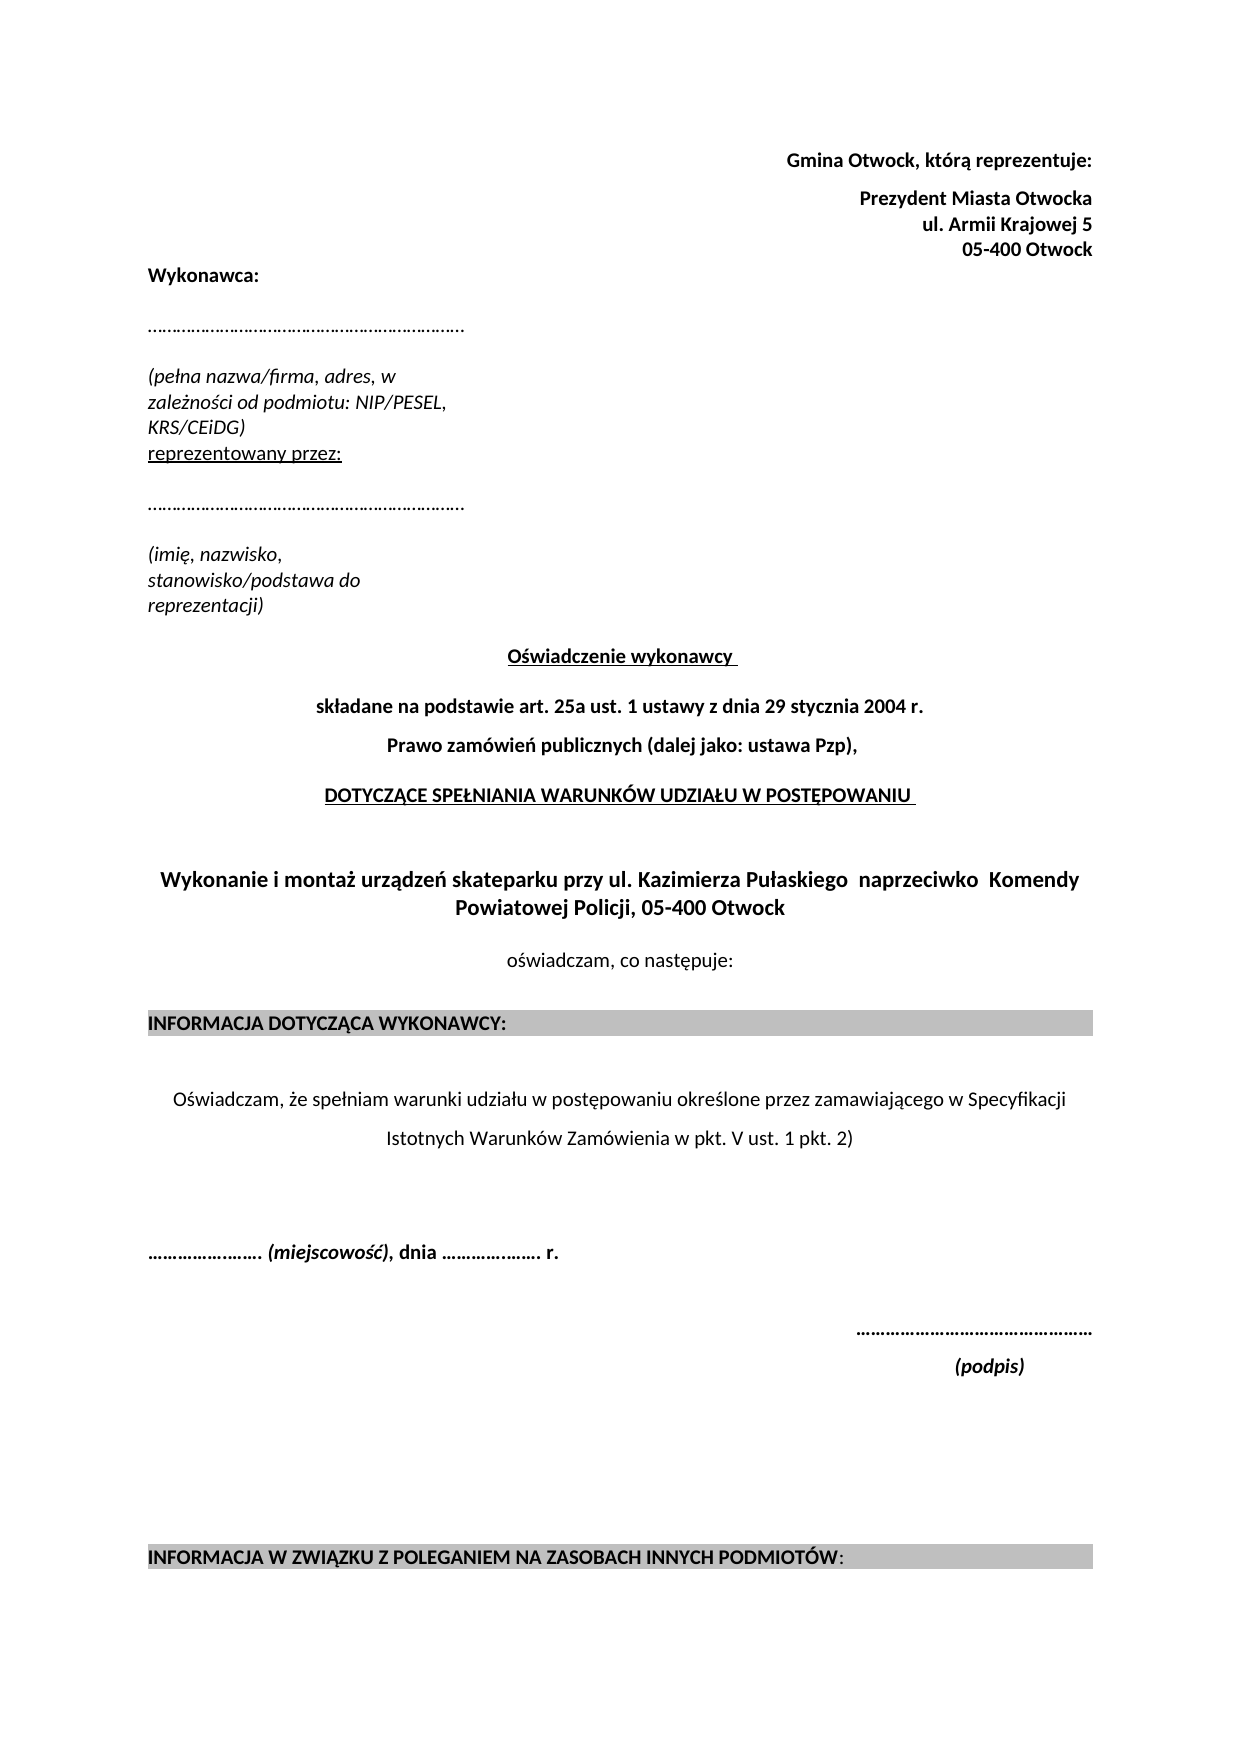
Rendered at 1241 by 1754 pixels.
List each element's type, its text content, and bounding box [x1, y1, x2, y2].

text Oświadczenie wykonawcy [148, 643, 1093, 668]
text ………………………………………………………… [148, 491, 472, 516]
text ………………………………………………………… [148, 313, 472, 338]
text ………………………………………… [148, 1315, 1093, 1341]
text DOTYCZĄCE SPEŁNIANIA WARUNKÓW UDZIAŁU W POSTĘPOWANIU [148, 782, 1093, 851]
text INFORMACJA W ZWIĄZKU Z POLEGANIEM NA ZASOBACH INNYCH PODMIOTÓW: [148, 1544, 1093, 1569]
text …………….……. (miejscowość), dnia ………….……. r. [148, 1239, 1093, 1264]
text reprezentowany przez: [148, 440, 1093, 465]
text składane na podstawie art. 25a ust. 1 ustawy z dnia 29 stycznia 2004 r. [148, 694, 1093, 719]
text Wykonawca: [148, 262, 1093, 287]
text Prawo zamówień publicznych (dalej jako: ustawa Pzp), [148, 732, 1093, 757]
text Wykonanie i montaż urządzeń skateparku przy ul. Kazimierza Pułaskiego naprzeciwko Komendy Powiatowej Policji, 05-400 Otwock [148, 865, 1093, 921]
text (podpis) [738, 1353, 1093, 1379]
text oświadczam, co następuje: [148, 947, 1093, 972]
text Gmina Otwock, którą reprezentuje: [177, 148, 1093, 173]
text INFORMACJA DOTYCZĄCA WYKONAWCY: [148, 1010, 1093, 1036]
text Oświadczam, że spełniam warunki udziału w postępowaniu określone przez zamawiającego w Specyfikacji Istotnych Warunków Zamówienia w pkt. V ust. 1 pkt. 2) [148, 1087, 1093, 1150]
text Prezydent Miasta Otwocka [177, 186, 1093, 211]
text (imię, nazwisko, stanowisko/podstawa do reprezentacji) [148, 541, 472, 618]
text (pełna nazwa/firma, adres, w zależności od podmiotu: NIP/PESEL, KRS/CEiDG) [148, 363, 472, 440]
text ul. Armii Krajowej 5 [177, 211, 1093, 236]
text 05-400 Otwock [177, 236, 1093, 262]
